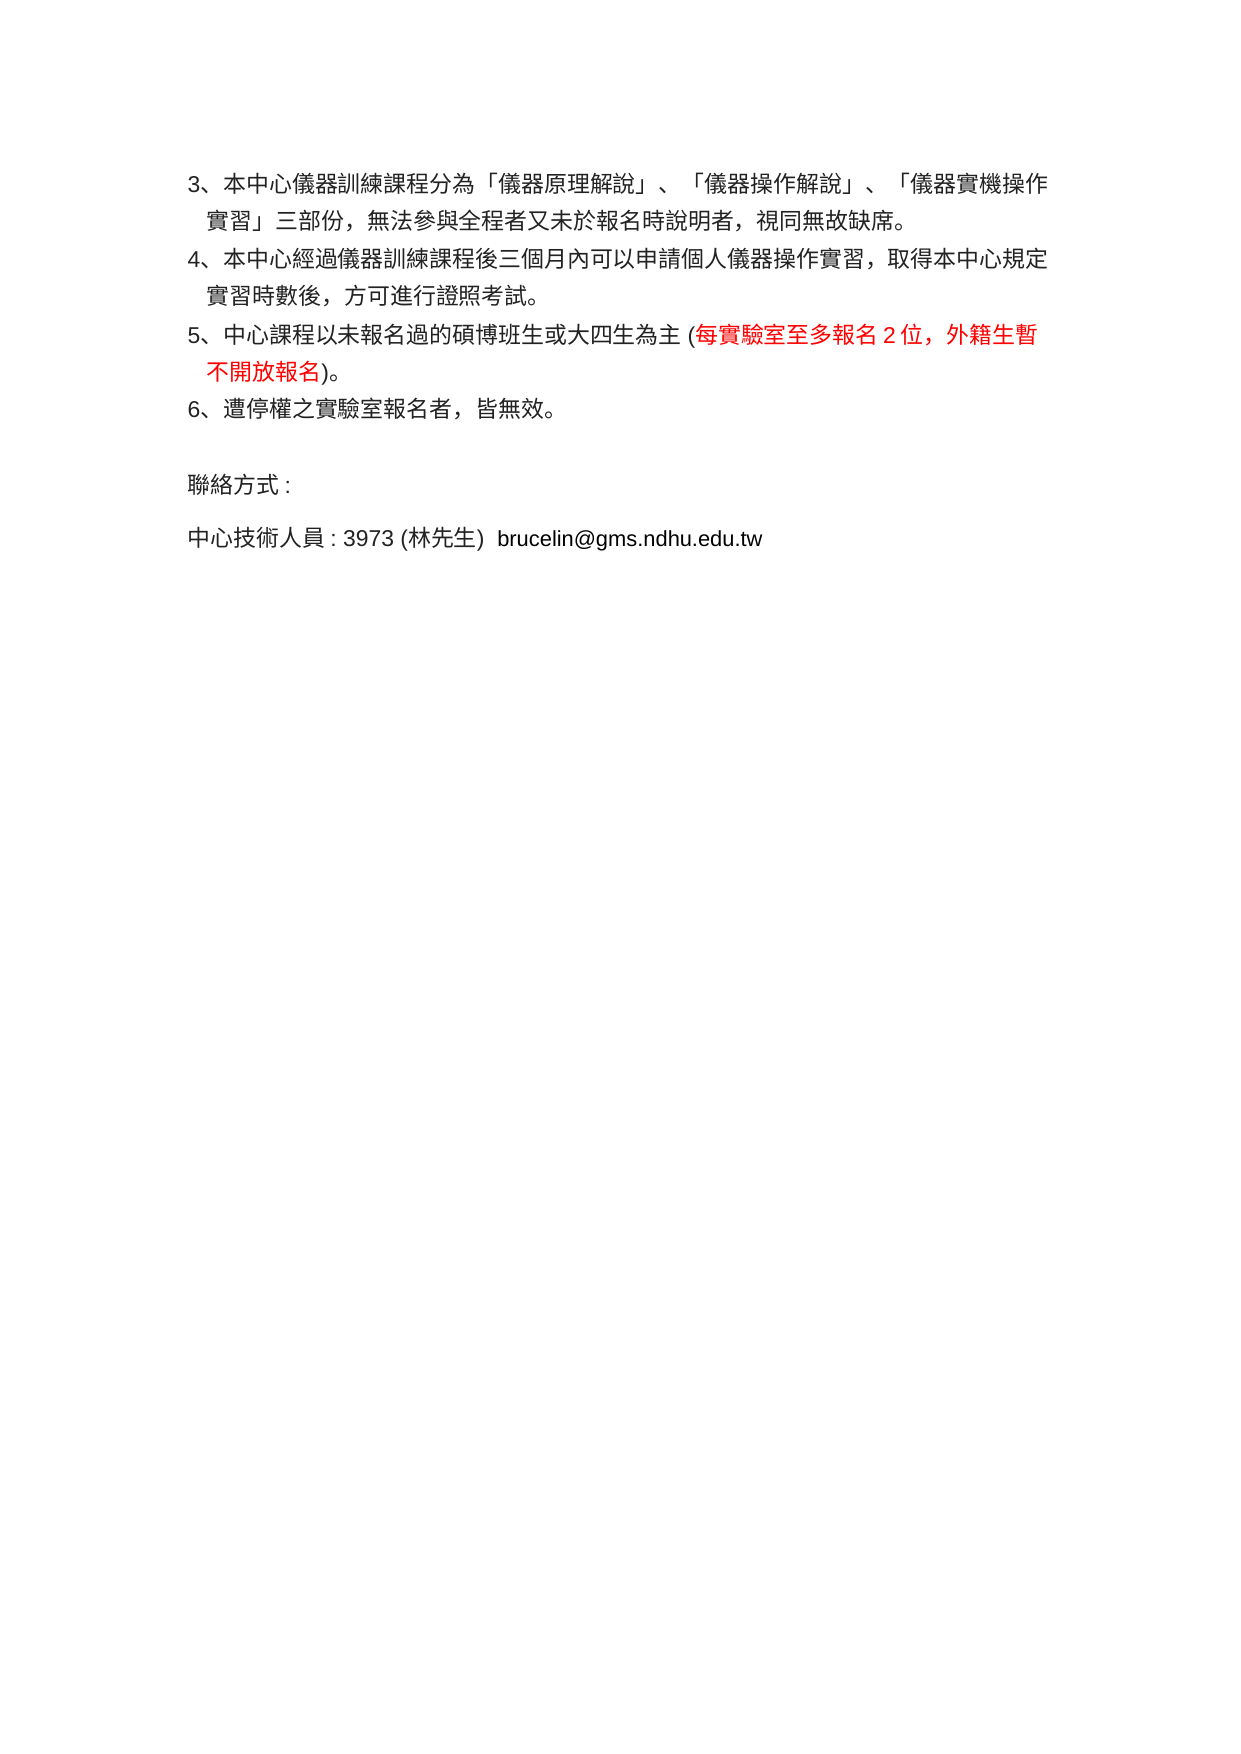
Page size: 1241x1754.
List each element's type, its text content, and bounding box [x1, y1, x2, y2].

text 中心技術人員 : 3973 (林先生) brucelin@gms.ndhu.edu.tw [187, 518, 1053, 555]
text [187, 164, 1053, 502]
